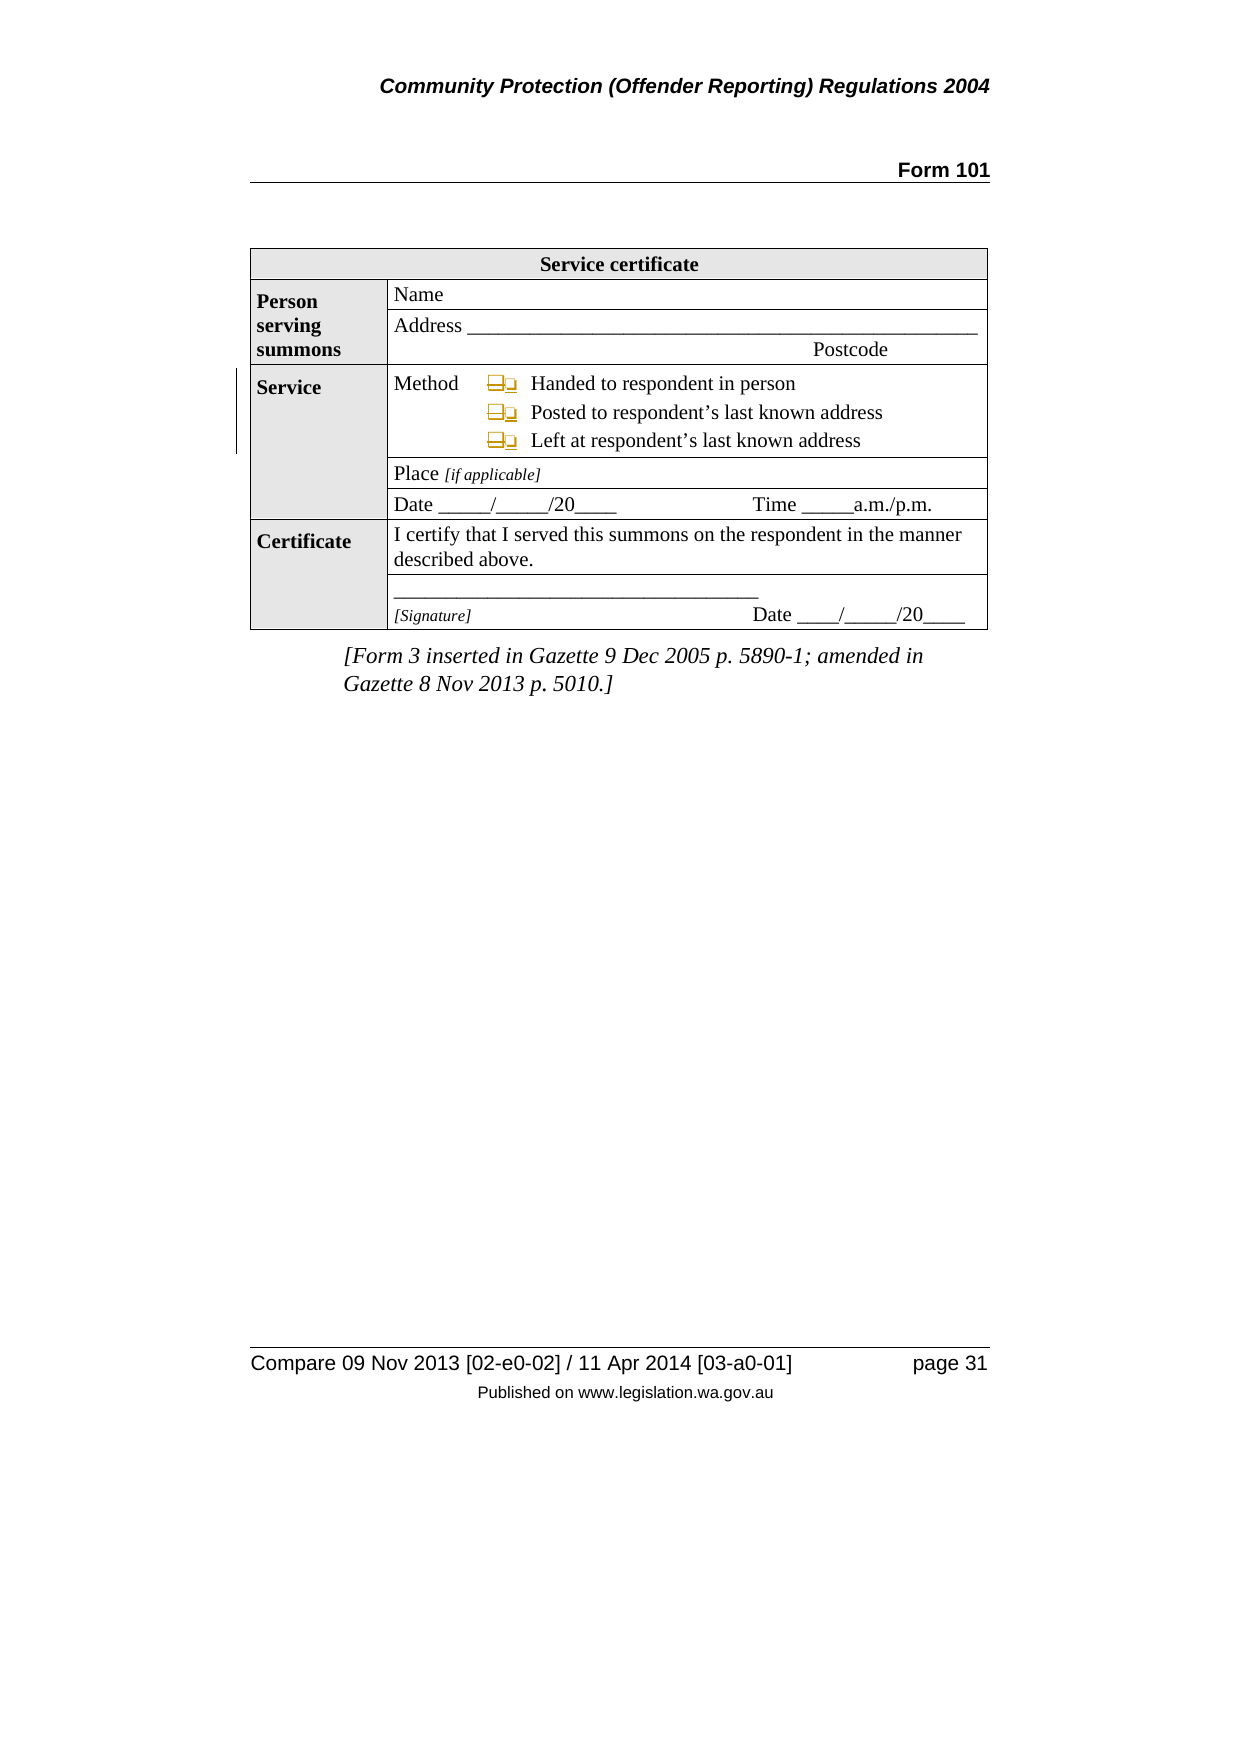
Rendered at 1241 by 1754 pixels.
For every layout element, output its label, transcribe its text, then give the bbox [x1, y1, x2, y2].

table_cell Service [251, 365, 387, 518]
table_cell Method Handed to respondent in person Posted to respondent’s last known address Left at respondent’s last known address [388, 365, 987, 457]
table_cell Name [388, 280, 987, 309]
table_cell Date _____/_____/20____ Time _____a.m./p.m. [388, 489, 987, 518]
table_cell Address _________________________________________________ Postcode [388, 310, 987, 364]
table_header Service certificate [251, 249, 987, 278]
table_cell Place [if applicable] [388, 458, 987, 487]
table_cell Certificate [251, 520, 387, 628]
text [Form 3 inserted in Gazette 9 Dec 2005 p. 5890-1; amended in Gazette 8 Nov 2013 p. 5010.] [250, 642, 990, 697]
table_cell I certify that I served this summons on the respondent in the manner described above. [388, 520, 987, 573]
table_cell ___________________________________ [Signature] Date ____/_____/20____ [388, 575, 987, 628]
table_cell Person serving summons [251, 280, 387, 364]
